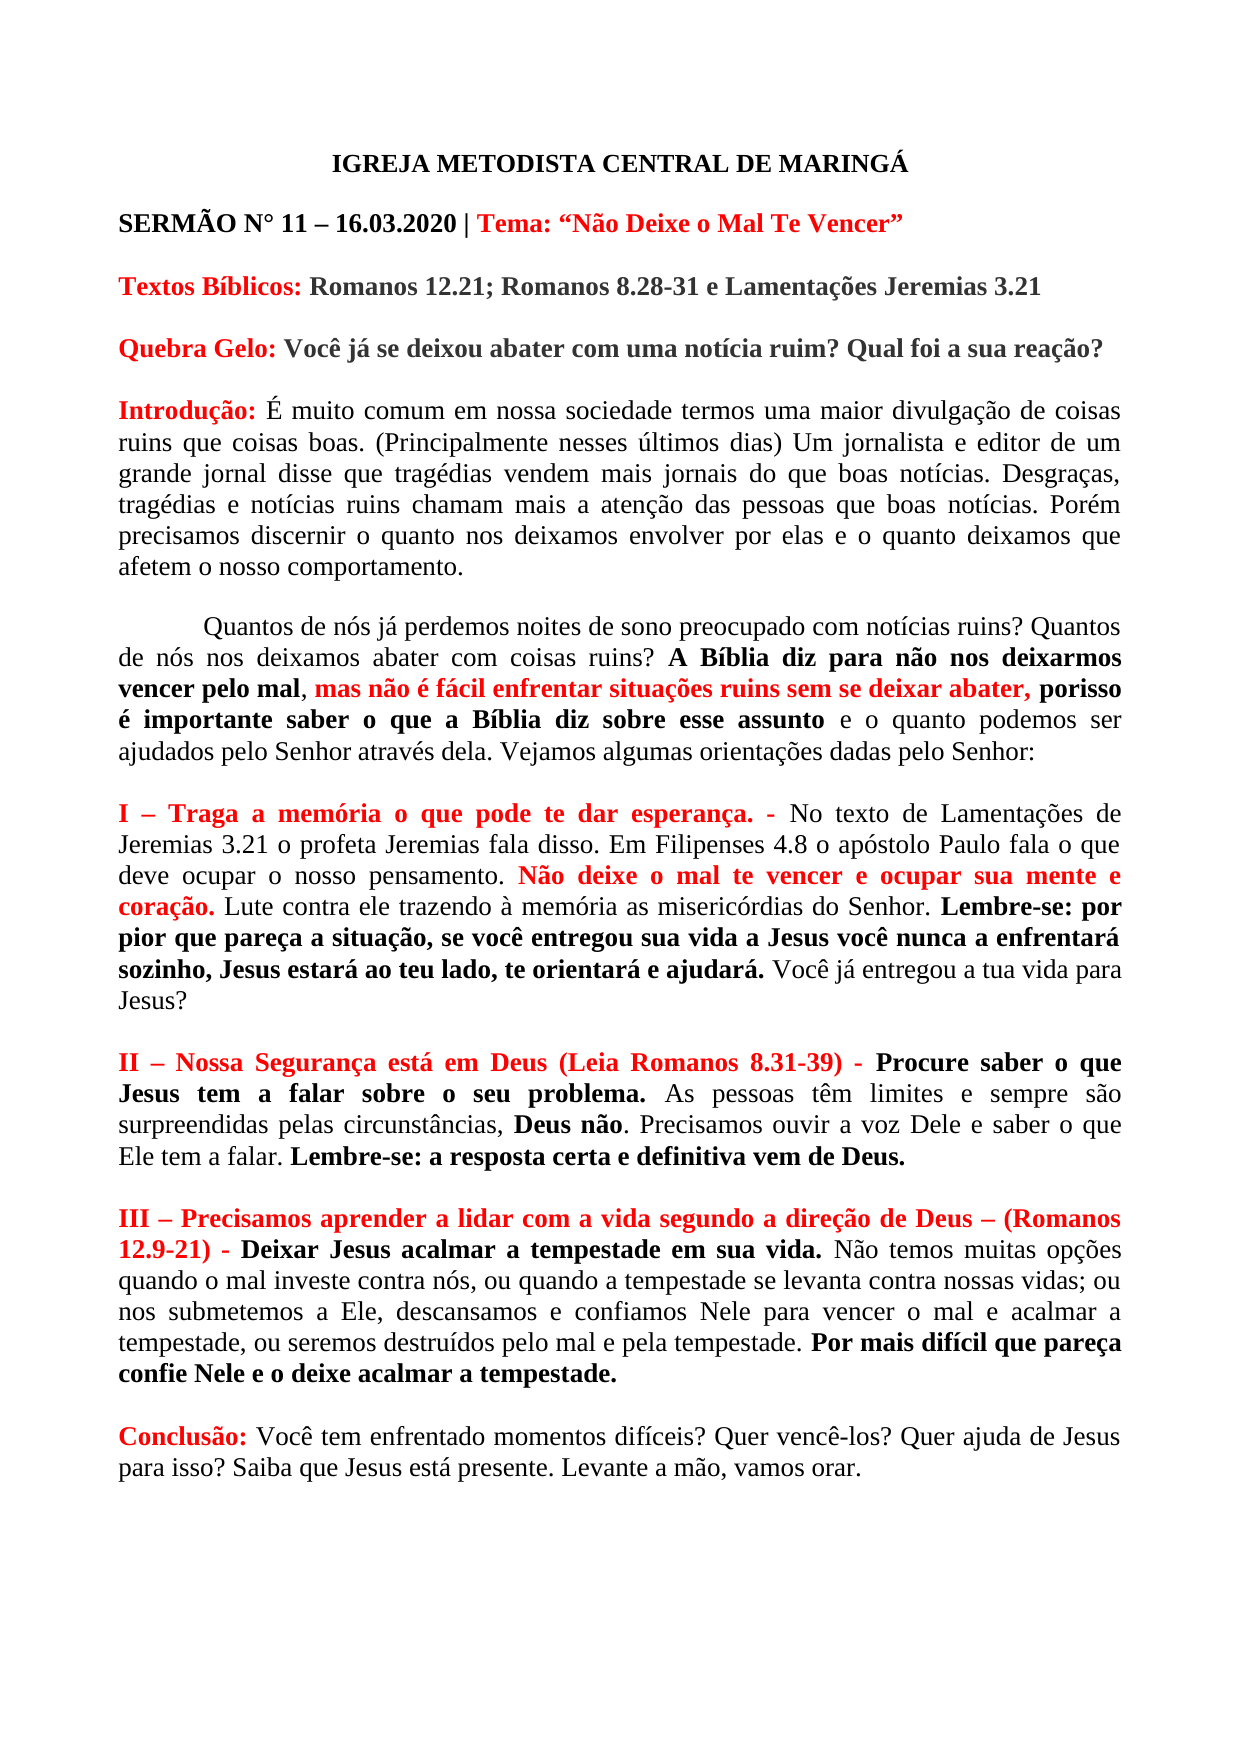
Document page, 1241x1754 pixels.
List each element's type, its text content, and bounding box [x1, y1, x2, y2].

text III – Precisamos aprender a lidar com a vida segundo a direção de Deus – (Romanos 12.9-21) - Deixar Jesus acalmar a tempestade em sua vida. Não temos muitas opções quando o mal investe contra nós, ou quando a tempestade se levanta contra nossas vidas; ou nos submetemos a Ele, descansamos e confiamos Nele para vencer o mal e acalmar a tempestade, ou seremos destruídos pelo mal e pela tempestade. Por mais difícil que pareça confie Nele e o deixe acalmar a tempestade. [118, 1202, 1122, 1389]
text I – Traga a memória o que pode te dar esperança. - No texto de Lamentações de Jeremias 3.21 o profeta Jeremias fala disso. Em Filipenses 4.8 o apóstolo Paulo fala o que deve ocupar o nosso pensamento. Não deixe o mal te vencer e ocupar sua mente e coração. Lute contra ele trazendo à memória as misericórdias do Senhor. Lembre-se: por pior que pareça a situação, se você entregou sua vida a Jesus você nunca a enfrentará sozinho, Jesus estará ao teu lado, te orientará e ajudará. Você já entregou a tua vida para Jesus? [118, 797, 1122, 1015]
text Quantos de nós já perdemos noites de sono preocupado com notícias ruins? Quantos de nós nos deixamos abater com coisas ruins? A Bíblia diz para não nos deixarmos vencer pelo mal, mas não é fácil enfrentar situações ruins sem se deixar abater, porisso é importante saber o que a Bíblia diz sobre esse assunto e o quanto podemos ser ajudados pelo Senhor através dela. Vejamos algumas orientações dadas pelo Senhor: [118, 610, 1122, 766]
text Textos Bíblicos: Romanos 12.21; Romanos 8.28-31 e Lamentações Jeremias 3.21 [118, 270, 1122, 301]
text II – Nossa Segurança está em Deus (Leia Romanos 8.31-39) - Procure saber o que Jesus tem a falar sobre o seu problema. As pessoas têm limites e sempre são surpreendidas pelas circunstâncias, Deus não. Precisamos ouvir a voz Dele e saber o que Ele tem a falar. Lembre-se: a resposta certa e definitiva vem de Deus. [118, 1046, 1122, 1171]
text SERMÃO N° 11 – 16.03.2020 | Tema: “Não Deixe o Mal Te Vencer” [118, 208, 1122, 239]
text Quebra Gelo: Você já se deixou abater com uma notícia ruim? Qual foi a sua reação? [118, 332, 1122, 363]
text IGREJA METODISTA CENTRAL DE MARINGÁ [177, 148, 1063, 178]
text Introdução: É muito comum em nossa sociedade termos uma maior divulgação de coisas ruins que coisas boas. (Principalmente nesses últimos dias) Um jornalista e editor de um grande jornal disse que tragédias vendem mais jornais do que boas notícias. Desgraças, tragédias e notícias ruins chamam mais a atenção das pessoas que boas notícias. Porém precisamos discernir o quanto nos deixamos envolver por elas e o quanto deixamos que afetem o nosso comportamento. [118, 394, 1122, 581]
text Conclusão: Você tem enfrentado momentos difíceis? Quer vencê-los? Quer ajuda de Jesus para isso? Saiba que Jesus está presente. Levante a mão, vamos orar. [118, 1420, 1122, 1482]
